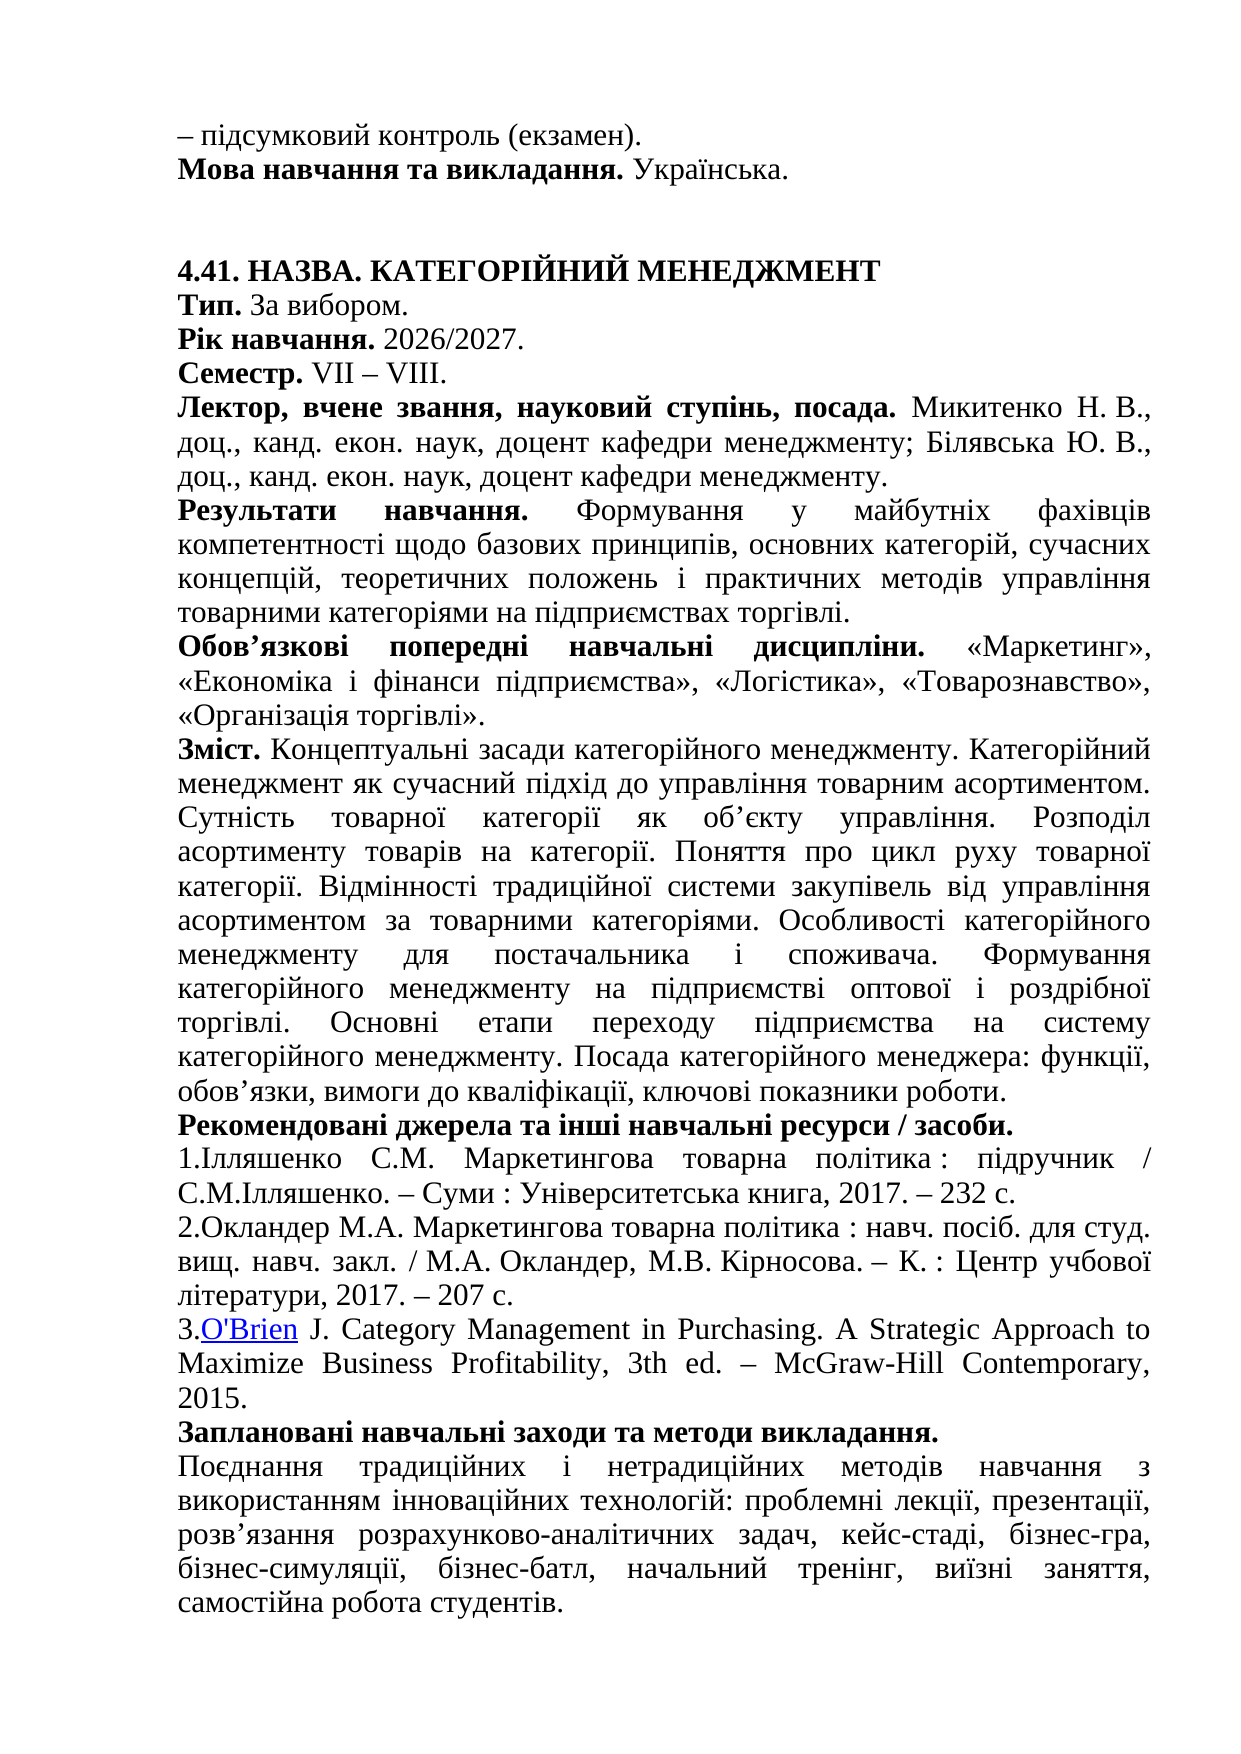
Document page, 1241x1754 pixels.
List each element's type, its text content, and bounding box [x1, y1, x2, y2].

text 4.41. НАЗВА. КАТЕГОРІЙНИЙ МЕНЕДЖМЕНТ [177, 254, 1152, 288]
text Мова навчання та викладання. Українська. [177, 152, 1152, 186]
text 1.Ілляшенко С.М. Маркетингова товарна політика : підручник / С.М.Ілляшенко. – Суми : Університетська книга, 2017. – 232 с. [177, 1142, 1152, 1210]
text Обов’язкові попередні навчальні дисципліни. «Маркетинг», «Економіка і фінанси підприємства», «Логістика», «Товарознавство», «Організація торгівлі». [177, 629, 1152, 732]
text Зміст. Концептуальні засади категорійного менеджменту. Категорійний менеджмент як сучасний підхід до управління товарним асортиментом. Сутність товарної категорії як об’єкту управління. Розподіл асортименту товарів на категорії. Поняття про цикл руху товарної категорії. Відмінності традиційної системи закупівель від управління асортиментом за товарними категоріями. Особливості категорійного менеджменту для постачальника і споживача. Формування категорійного менеджменту на підприємстві оптової і роздрібної торгівлі. Основні етапи переходу підприємства на систему категорійного менеджменту. Посада категорійного менеджера: функції, обов’язки, вимоги до кваліфікації, ключові показники роботи. [177, 732, 1152, 1108]
text Результати навчання. Формування у майбутніх фахівців компетентності щодо базових принципів, основних категорій, сучасних концепцій, теоретичних положень і практичних методів управління товарними категоріями на підприємствах торгівлі. [177, 493, 1152, 629]
text 2.Окландер М.А. Маркетингова товарна політика : навч. посіб. для студ. вищ. навч. закл. / М.А. Окландер, М.В. Кірносова. – К. : Центр учбової літератури, 2017. – 207 с. [177, 1210, 1152, 1312]
text Тип. За вибором. [177, 288, 1152, 322]
text Рік навчання. 2026/2027. [177, 322, 1152, 357]
text Рекомендовані джерела та інші навчальні ресурси / засоби. [177, 1108, 1152, 1142]
text 3.O'Brien J. Category Management in Purchasing. A Strategic Approach to Maximize Business Profitability, 3th ed. – McGraw-Hill Contemporary, 2015. [177, 1312, 1152, 1415]
text Заплановані навчальні заходи та методи викладання. [177, 1415, 1152, 1449]
text – підсумковий контроль (екзамен). [177, 118, 1152, 152]
text Поєднання традиційних і нетрадиційних методів навчання з використанням інноваційних технологій: проблемні лекції, презентації, розв’язання розрахунково-аналітичних задач, кейс-стаді, бізнес-гра, бізнес-симуляції, бізнес-батл, начальний тренінг, виїзні заняття, самостійна робота студентів. [177, 1449, 1152, 1619]
text Семестр. VIІ – VIІІ. [177, 357, 1152, 391]
text Лектор, вчене звання, науковий ступінь, посада. Микитенко Н. В., доц., канд. екон. наук, доцент кафедри менеджменту; Білявська Ю. В., доц., канд. екон. наук, доцент кафедри менеджменту. [177, 391, 1152, 493]
